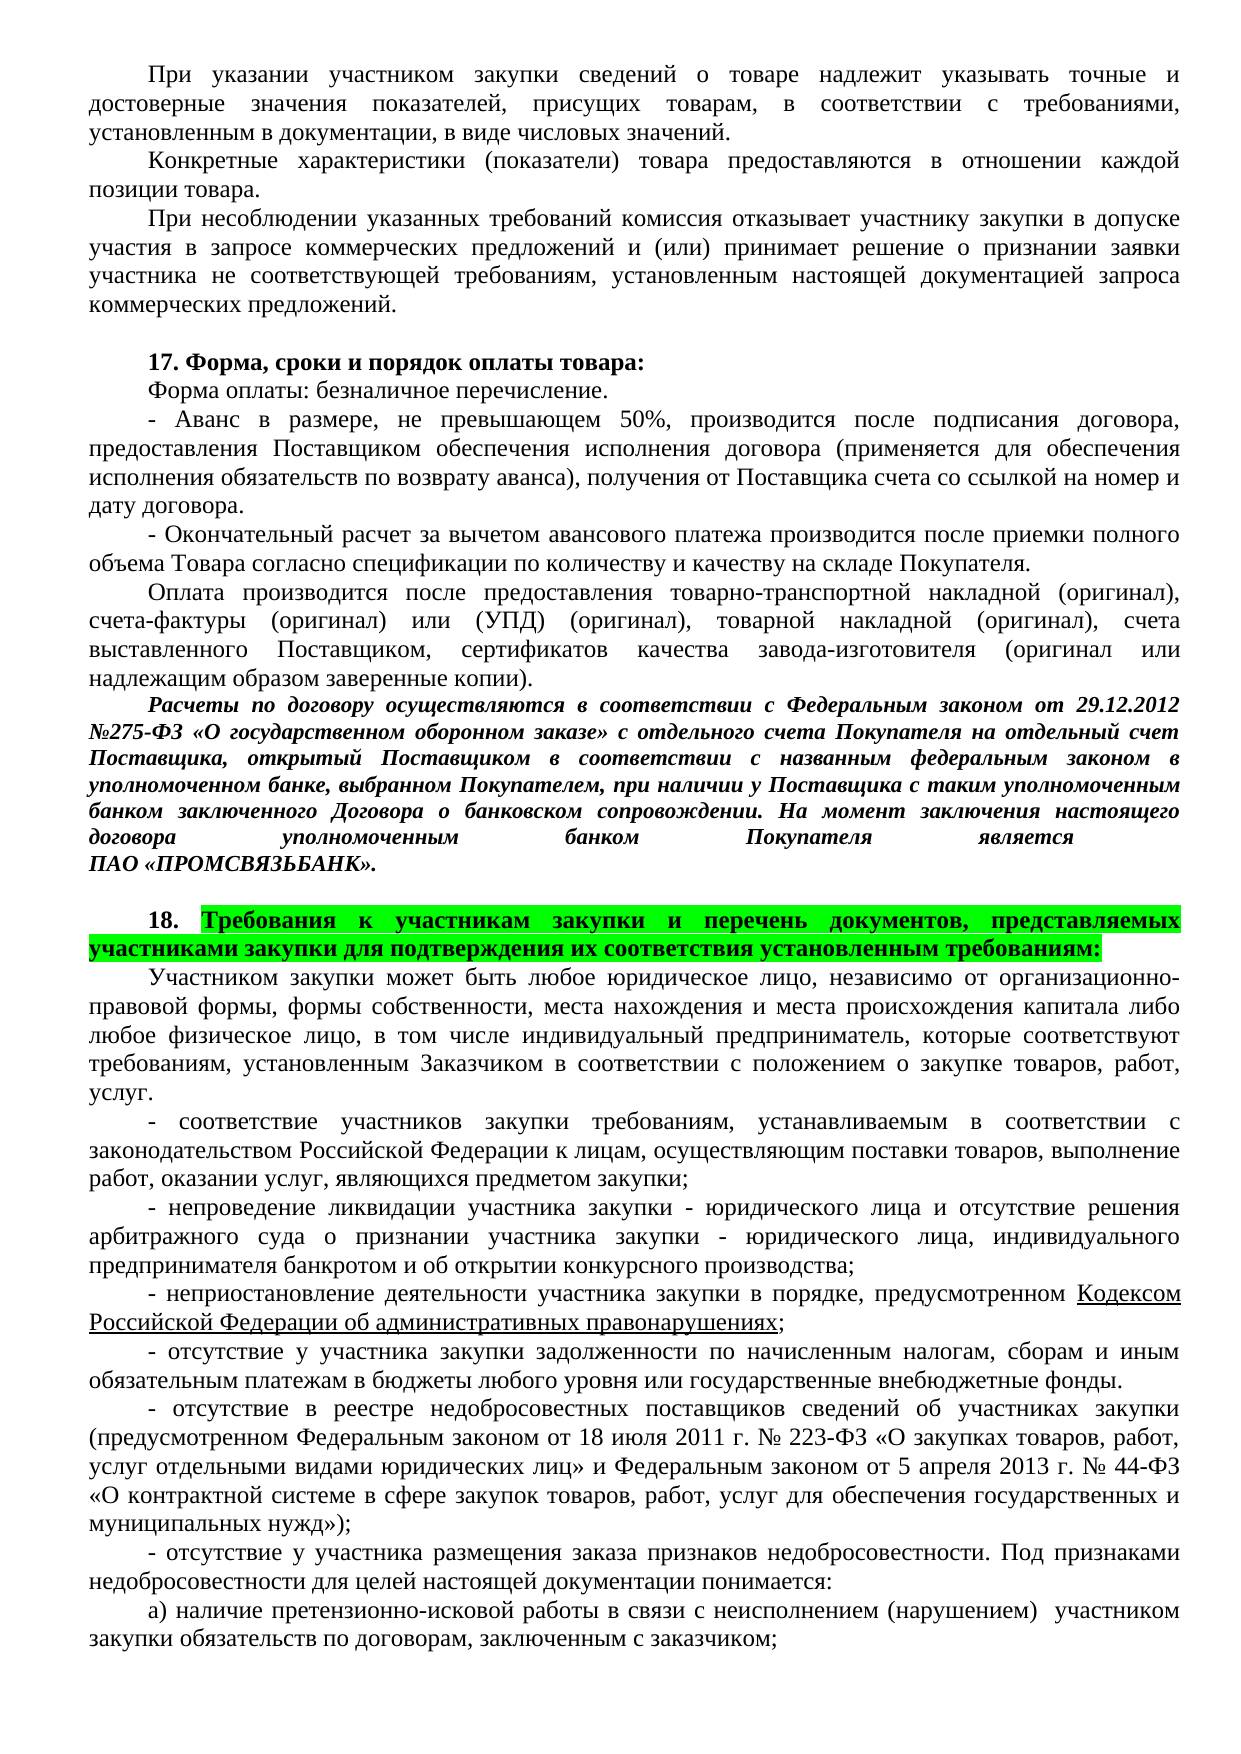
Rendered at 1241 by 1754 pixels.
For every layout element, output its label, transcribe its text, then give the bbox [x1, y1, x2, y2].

text При указании участником закупки сведений о товаре надлежит указывать точные и достоверные значения показателей, присущих товарам, в соответствии с требованиями, установленным в документации, в виде числовых значений. [89, 59, 1181, 145]
text - Аванс в размере, не превышающем 50%, производится после подписания договора, предоставления Поставщиком обеспечения исполнения договора (применяется для обеспечения исполнения обязательств по возврату аванса), получения от Поставщика счета со ссылкой на номер и дату договора. [89, 404, 1181, 519]
text При несоблюдении указанных требований комиссия отказывает участнику закупки в допуске участия в запросе коммерческих предложений и (или) принимает решение о признании заявки участника не соответствующей требованиям, установленным настоящей документацией запроса коммерческих предложений. [89, 203, 1181, 318]
text - непроведение ликвидации участника закупки - юридического лица и отсутствие решения арбитражного суда о признании участника закупки - юридического лица, индивидуального предпринимателя банкротом и об открытии конкурсного производства; [89, 1192, 1181, 1278]
text Оплата производится после предоставления товарно-транспортной накладной (оригинал), счета-фактуры (оригинал) или (УПД) (оригинал), товарной накладной (оригинал), счета выставленного Поставщиком, сертификатов качества завода-изготовителя (оригинал или надлежащим образом заверенные копии). [89, 577, 1181, 692]
text 18. Требования к участникам закупки и перечень документов, представляемых участниками закупки для подтверждения их соответствия установленным требованиям: [89, 905, 1181, 962]
text - соответствие участников закупки требованиям, устанавливаемым в соответствии с законодательством Российской Федерации к лицам, осуществляющим поставки товаров, выполнение работ, оказании услуг, являющихся предметом закупки; [89, 1106, 1181, 1192]
text 17. Форма, сроки и порядок оплаты товара: [89, 347, 1181, 375]
text а) наличие претензионно-исковой работы в связи с неисполнением (нарушением) участником закупки обязательств по договорам, заключенным с заказчиком; [89, 1595, 1181, 1652]
text Конкретные характеристики (показатели) товара предоставляются в отношении каждой позиции товара. [89, 145, 1181, 203]
text - отсутствие у участника закупки задолженности по начисленным налогам, сборам и иным обязательным платежам в бюджеты любого уровня или государственные внебюджетные фонды. [89, 1336, 1181, 1393]
text - отсутствие в реестре недобросовестных поставщиков сведений об участниках закупки (предусмотренном Федеральным законом от 18 июля 2011 г. № 223-ФЗ «О закупках товаров, работ, услуг отдельными видами юридических лиц» и Федеральным законом от 5 апреля 2013 г. № 44-ФЗ «О контрактной системе в сфере закупок товаров, работ, услуг для обеспечения государственных и муниципальных нужд»); [89, 1393, 1181, 1537]
text Расчеты по договору осуществляются в соответствии с Федеральным законом от 29.12.2012 №275-ФЗ «О государственном оборонном заказе» с отдельного счета Покупателя на отдельный счет Поставщика, открытый Поставщиком в соответствии с названным федеральным законом в уполномоченном банке, выбранном Покупателем, при наличии у Поставщика с таким уполномоченным банком заключенного Договора о банковском сопровождении. На момент заключения настоящего договора уполномоченным банком Покупателя является ПАО «ПРОМСВЯЗЬБАНК». [89, 692, 1181, 876]
text Участником закупки может быть любое юридическое лицо, независимо от организационно-правовой формы, формы собственности, места нахождения и места происхождения капитала либо любое физическое лицо, в том числе индивидуальный предприниматель, которые соответствуют требованиям, установленным Заказчиком в соответствии с положением о закупке товаров, работ, услуг. [89, 962, 1181, 1106]
text - Окончательный расчет за вычетом авансового платежа производится после приемки полного объема Товара согласно спецификации по количеству и качеству на складе Покупателя. [89, 519, 1181, 577]
text - отсутствие у участника размещения заказа признаков недобросовестности. Под признаками недобросовестности для целей настоящей документации понимается: [89, 1537, 1181, 1595]
text Форма оплаты: безналичное перечисление. [89, 375, 1181, 404]
text - неприостановление деятельности участника закупки в порядке, предусмотренном Кодексом Российской Федерации об административных правонарушениях; [89, 1278, 1181, 1336]
